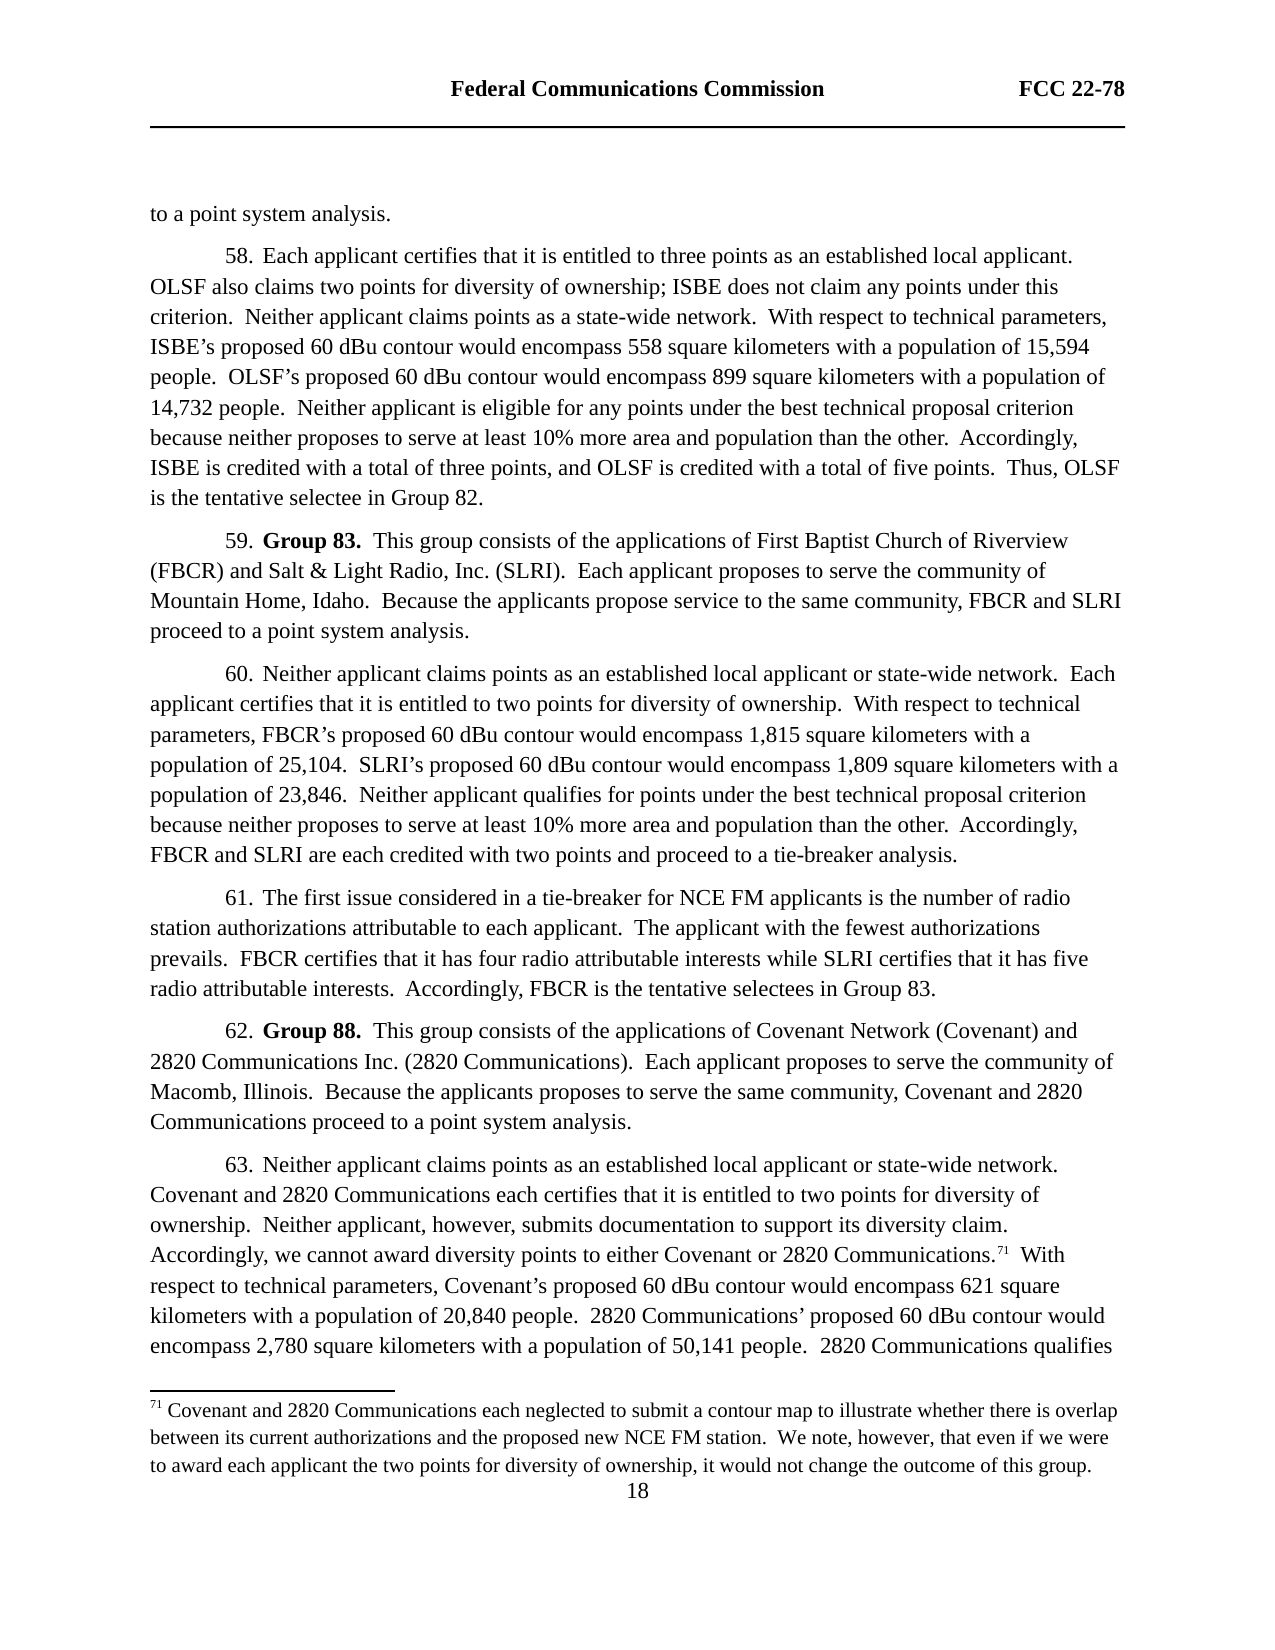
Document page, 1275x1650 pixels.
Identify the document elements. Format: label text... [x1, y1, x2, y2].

list Neither applicant claims points as an established local applicant or state-wide network. Each applicant certifies that it is entitled to two points for diversity of ownership. With respect to technical parameters, FBCR’s proposed 60 dBu contour would encompass 1,815 square kilometers with a population of 25,104. SLRI’s proposed 60 dBu contour would encompass 1,809 square kilometers with a population of 23,846. Neither applicant qualifies for points under the best technical proposal criterion because neither proposes to serve at least 10% more area and population than the other. Accordingly, FBCR and SLRI are each credited with two points and proceed to a tie-breaker analysis. [150, 660, 1125, 868]
list Group 88. This group consists of the applications of Covenant Network (Covenant) and 2820 Communications Inc. (2820 Communications). Each applicant proposes to serve the community of Macomb, Illinois. Because the applicants proposes to serve the same community, Covenant and 2820 Communications proceed to a point system analysis. [150, 1017, 1125, 1134]
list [150, 1151, 1125, 1358]
list Each applicant certifies that it is entitled to three points as an established local applicant. OLSF also claims two points for diversity of ownership; ISBE does not claim any points under this criterion. Neither applicant claims points as a state-wide network. With respect to technical parameters, ISBE’s proposed 60 dBu contour would encompass 558 square kilometers with a population of 15,594 people. OLSF’s proposed 60 dBu contour would encompass 899 square kilometers with a population of 14,732 people. Neither applicant is eligible for any points under the best technical proposal criterion because neither proposes to serve at least 10% more area and population than the other. Accordingly, ISBE is credited with a total of three points, and OLSF is credited with a total of five points. Thus, OLSF is the tentative selectee in Group 82. [150, 242, 1125, 511]
list The first issue considered in a tie-breaker for NCE FM applicants is the number of radio station authorizations attributable to each applicant. The applicant with the fewest authorizations prevails. FBCR certifies that it has four radio attributable interests while SLRI certifies that it has five radio attributable interests. Accordingly, FBCR is the tentative selectees in Group 83. [150, 884, 1125, 1001]
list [150, 200, 1125, 226]
list Group 83. This group consists of the applications of First Baptist Church of Riverview (FBCR) and Salt & Light Radio, Inc. (SLRI). Each applicant proposes to serve the community of Mountain Home, Idaho. Because the applicants propose service to the same community, FBCR and SLRI proceed to a point system analysis. [150, 527, 1125, 644]
